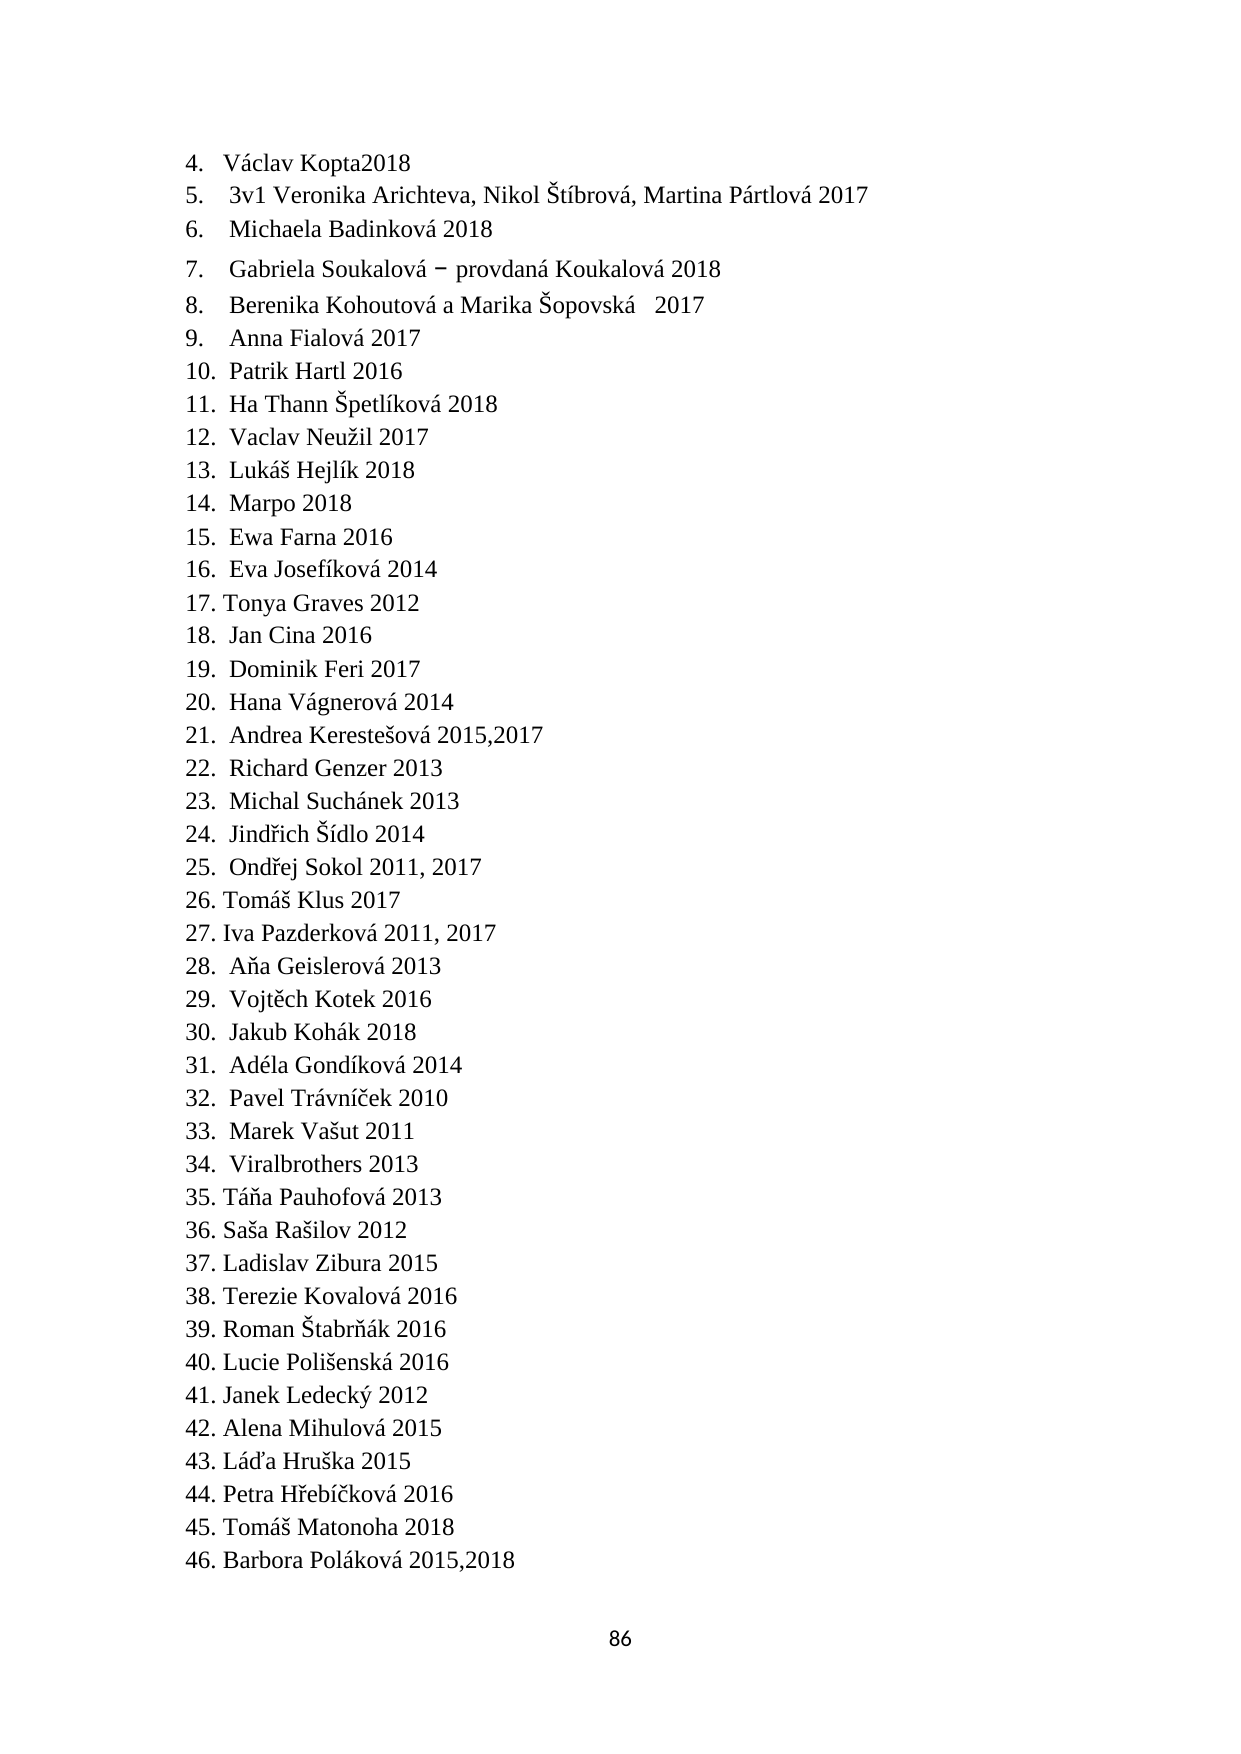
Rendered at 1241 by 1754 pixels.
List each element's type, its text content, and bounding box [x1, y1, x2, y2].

list Saša Rašilov 2012 [185, 1215, 1093, 1244]
list Adéla Gondíková 2014 [185, 1050, 1093, 1079]
list Hana Vágnerová 2014 [185, 687, 1093, 715]
list Táňa Pauhofová 2013 [185, 1182, 1093, 1211]
list Alena Mihulová 2015 [185, 1413, 1093, 1442]
list Láďa Hruška 2015 [185, 1446, 1093, 1475]
list Lucie Polišenská 2016 [185, 1347, 1093, 1376]
list Berenika Kohoutová a Marika Šopovská 2017 [185, 290, 1093, 319]
list Tonya Graves 2012 [185, 588, 1093, 616]
list Lukáš Hejlík 2018 [185, 456, 1093, 484]
list Roman Štabrňák 2016 [185, 1314, 1093, 1343]
list Ha Thann Špetlíková 2018 [185, 389, 1093, 418]
list Gabriela Soukalová – provdaná Koukalová 2018 [185, 247, 1093, 285]
list Vaclav Neužil 2017 [185, 422, 1093, 451]
list Petra Hřebíčková 2016 [185, 1479, 1093, 1508]
list Iva Pazderková 2011, 2017 [185, 918, 1093, 947]
list Dominik Feri 2017 [185, 654, 1093, 682]
list Michaela Badinková 2018 [185, 214, 1093, 242]
list Vojtěch Kotek 2016 [185, 984, 1093, 1013]
list Jan Cina 2016 [185, 621, 1093, 649]
list Tomáš Matonoha 2018 [185, 1512, 1093, 1541]
list Ondřej Sokol 2011, 2017 [185, 852, 1093, 881]
list Ladislav Zibura 2015 [185, 1248, 1093, 1277]
list Aňa Geislerová 2013 [185, 951, 1093, 979]
list Terezie Kovalová 2016 [185, 1281, 1093, 1310]
list Pavel Trávníček 2010 [185, 1083, 1093, 1112]
list Richard Genzer 2013 [185, 753, 1093, 781]
list Andrea Kerestešová 2015,2017 [185, 720, 1093, 748]
list Ewa Farna 2016 [185, 522, 1093, 550]
list Jindřich Šídlo 2014 [185, 819, 1093, 847]
list Viralbrothers 2013 [185, 1149, 1093, 1178]
list Michal Suchánek 2013 [185, 786, 1093, 814]
list Eva Josefíková 2014 [185, 554, 1093, 583]
list Jakub Kohák 2018 [185, 1017, 1093, 1046]
list Marpo 2018 [185, 488, 1093, 517]
list Barbora Poláková 2015,2018 [185, 1545, 1093, 1574]
list Patrik Hartl 2016 [185, 356, 1093, 385]
list Marek Vašut 2011 [185, 1116, 1093, 1145]
list Tomáš Klus 2017 [185, 885, 1093, 913]
list Janek Ledecký 2012 [185, 1380, 1093, 1409]
list Václav Kopta2018 [185, 148, 1093, 176]
list Anna Fialová 2017 [185, 323, 1093, 352]
list 3v1 Veronika Arichteva, Nikol Štíbrová, Martina Pártlová 2017 [185, 181, 1093, 209]
